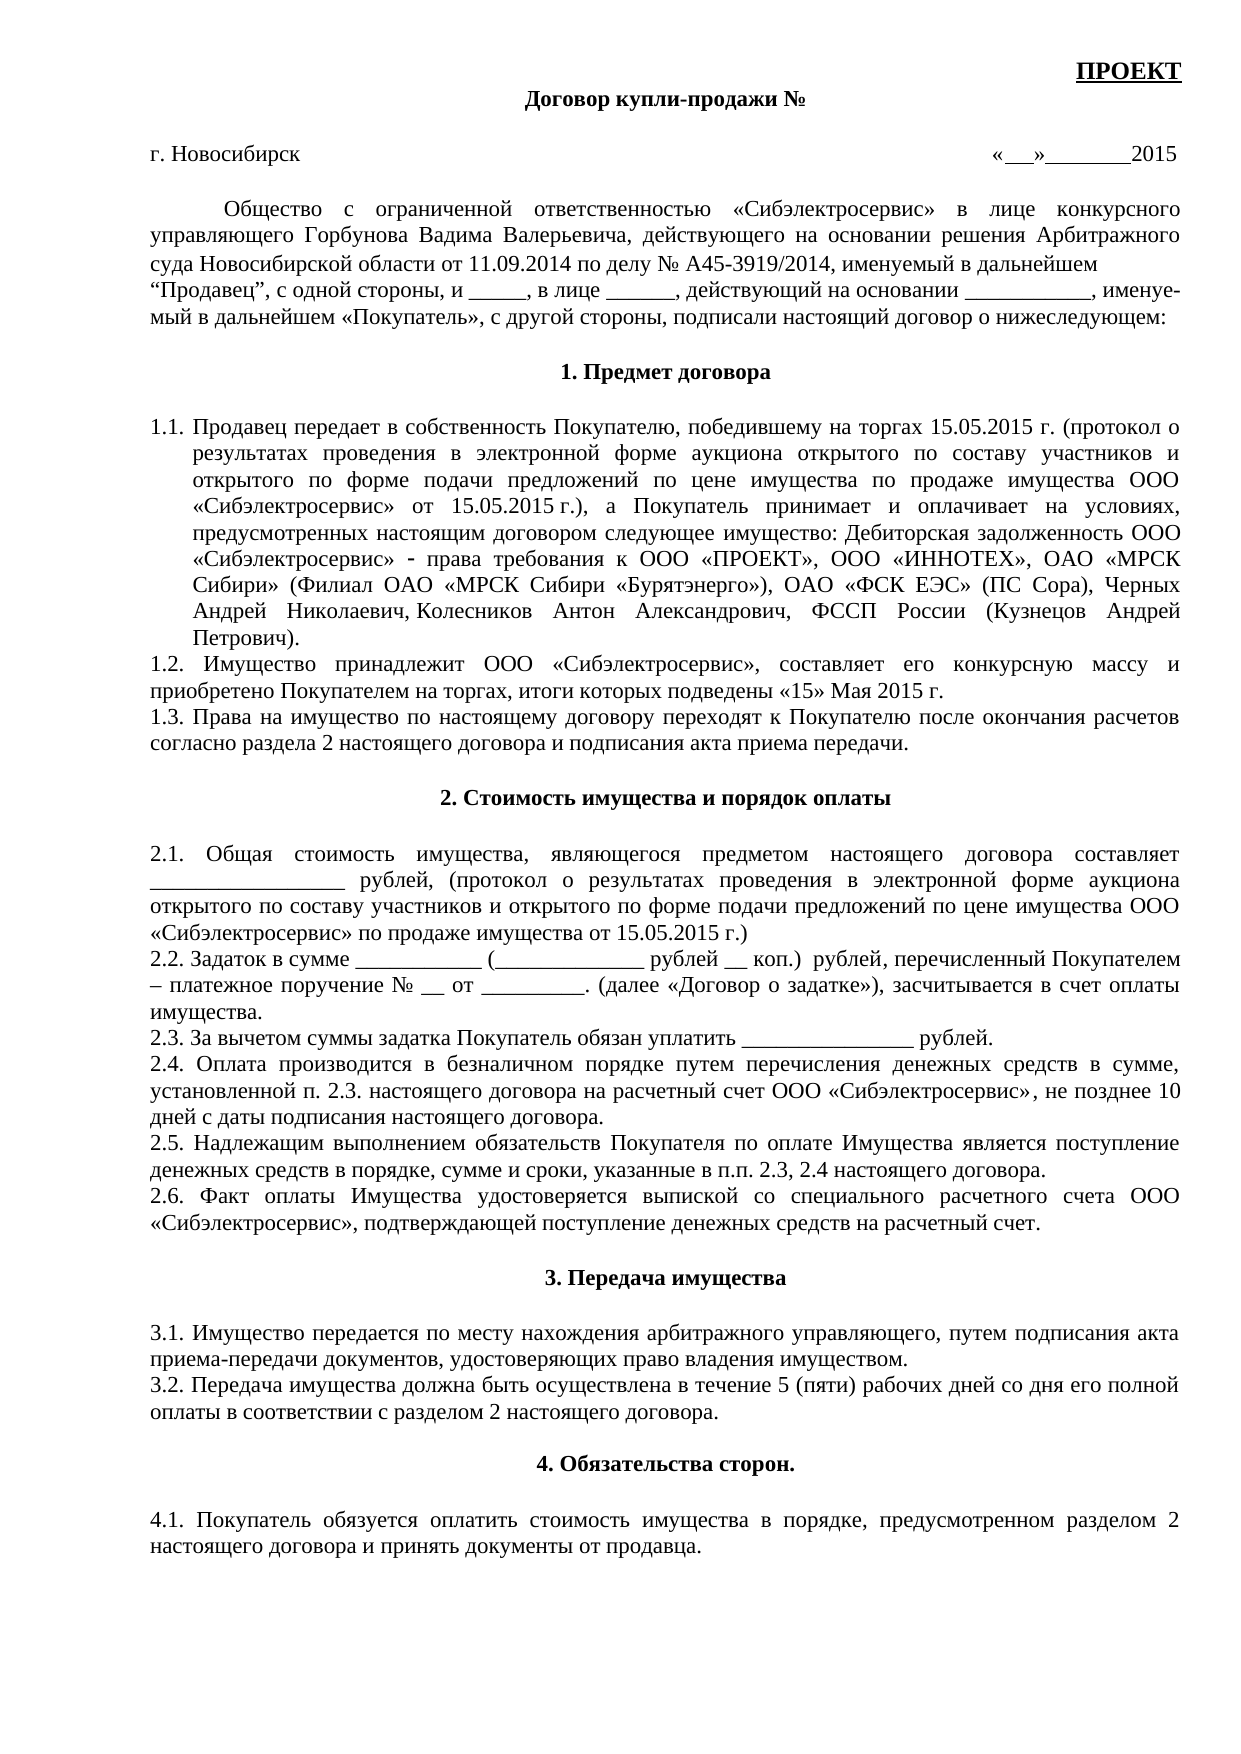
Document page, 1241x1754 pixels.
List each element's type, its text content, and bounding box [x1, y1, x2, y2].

title 2.6. Факт оплаты Имущества удостоверяется выпиской со специального расчетного счета ООО «Сибэлектросервис», подтверждающей поступление денежных средств на расчетный счет. [150, 1182, 1181, 1235]
text 3.1. Имущество передается по месту нахождения арбитражного управляющего, путем подписания акта приема-передачи документов, удостоверяющих право владения имуществом. [150, 1319, 1181, 1371]
title 2. Стоимость имущества и порядок оплаты [150, 784, 1181, 811]
title 2.4. Оплата производится в безналичном порядке путем перечисления денежных средств в сумме, установленной п. 2.3. настоящего договора на расчетный счет ООО «Сибэлектросервис», не позднее 10 дней с даты подписания настоящего договора. [150, 1050, 1181, 1129]
title 3. Передача имущества [150, 1264, 1181, 1290]
title Продавец передает в собственность Покупателю, победившему на торгах 15.05.2015 г. (протокол о результатах проведения в электронной форме аукциона открытого по составу участников и открытого по форме подачи предложений по цене имущества по продаже имущества ООО «Сибэлектросервис» от 15.05.2015 г.), а Покупатель принимает и оплачивает на условиях, предусмотренных настоящим договором следующее имущество: Дебиторская задолженность ООО «Сибэлектросервис» права требования к ООО «ПРОЕКТ», ООО «ИННОТЕХ», ОАО «МРСК Сибири» (Филиал ОАО «МРСК Сибири «Бурятэнерго»), ОАО «ФСК ЕЭС» (ПС Сора), Черных Андрей Николаевич, Колесников Антон Александрович, ФССП России (Кузнецов Андрей Петрович). [150, 413, 1181, 650]
title 1. Предмет договора [150, 358, 1181, 384]
title 4. Обязательства сторон. [150, 1451, 1181, 1477]
title 1.2. Имущество принадлежит ООО «Сибэлектросервис», составляет его конкурсную массу и приобретено Покупателем на торгах, итоги которых подведены «15» Мая 2015 г. [150, 650, 1181, 703]
title г. Новосибирск « » 2015 [150, 140, 1181, 166]
title 2.2. Задаток в сумме ___________ (_____________ рублей __ коп.) рублей, перечисленный Покупателем – платежное поручение № __ от _________. (далее «Договор о задатке»), засчитывается в счет оплаты имущества. [150, 945, 1181, 1024]
title 3.2. Передача имущества должна быть осуществлена в течение 5 (пяти) рабочих дней со дня его полной оплаты в соответствии с разделом 2 настоящего договора. [150, 1371, 1181, 1424]
text 4.1. Покупатель обязуется оплатить стоимость имущества в порядке, предусмотренном разделом 2 настоящего договора и принять документы от продавца. [150, 1506, 1181, 1558]
title ПРОЕКТ [150, 56, 1181, 85]
title 2.5. Надлежащим выполнением обязательств Покупателя по оплате Имущества является поступление денежных средств в порядке, сумме и сроки, указанные в п.п. 2.3, 2.4 настоящего договора. [150, 1129, 1181, 1182]
text 1.3. Права на имущество по настоящему договору переходят к Покупателю после окончания расчетов согласно раздела 2 настоящего договора и подписания акта приема передачи. [150, 703, 1181, 756]
text Общество с ограниченной ответственностью «Сибэлектросервис» в лице конкурсного управляющего Горбунова Вадима Валерьевича, действующего на основании решения Арбитражного суда Новосибирской области от 11.09.2014 по делу № А45-3919/2014, именуемый в дальнейшем “Продавец”, с одной стороны, и _____, в лице ______, действующий на основании ___________, именуе-мый в дальнейшем «Покупатель», с другой стороны, подписали настоящий договор о нижеследующем: [150, 195, 1182, 329]
title Договор купли-продажи № [150, 85, 1181, 111]
title 2.3. За вычетом суммы задатка Покупатель обязан уплатить _______________ рублей. [150, 1024, 1181, 1050]
title 2.1. Общая стоимость имущества, являющегося предметом настоящего договора составляет _________________ рублей, (протокол о результатах проведения в электронной форме аукциона открытого по составу участников и открытого по форме подачи предложений по цене имущества ООО «Сибэлектросервис» по продаже имущества от 15.05.2015 г.) [150, 839, 1181, 945]
